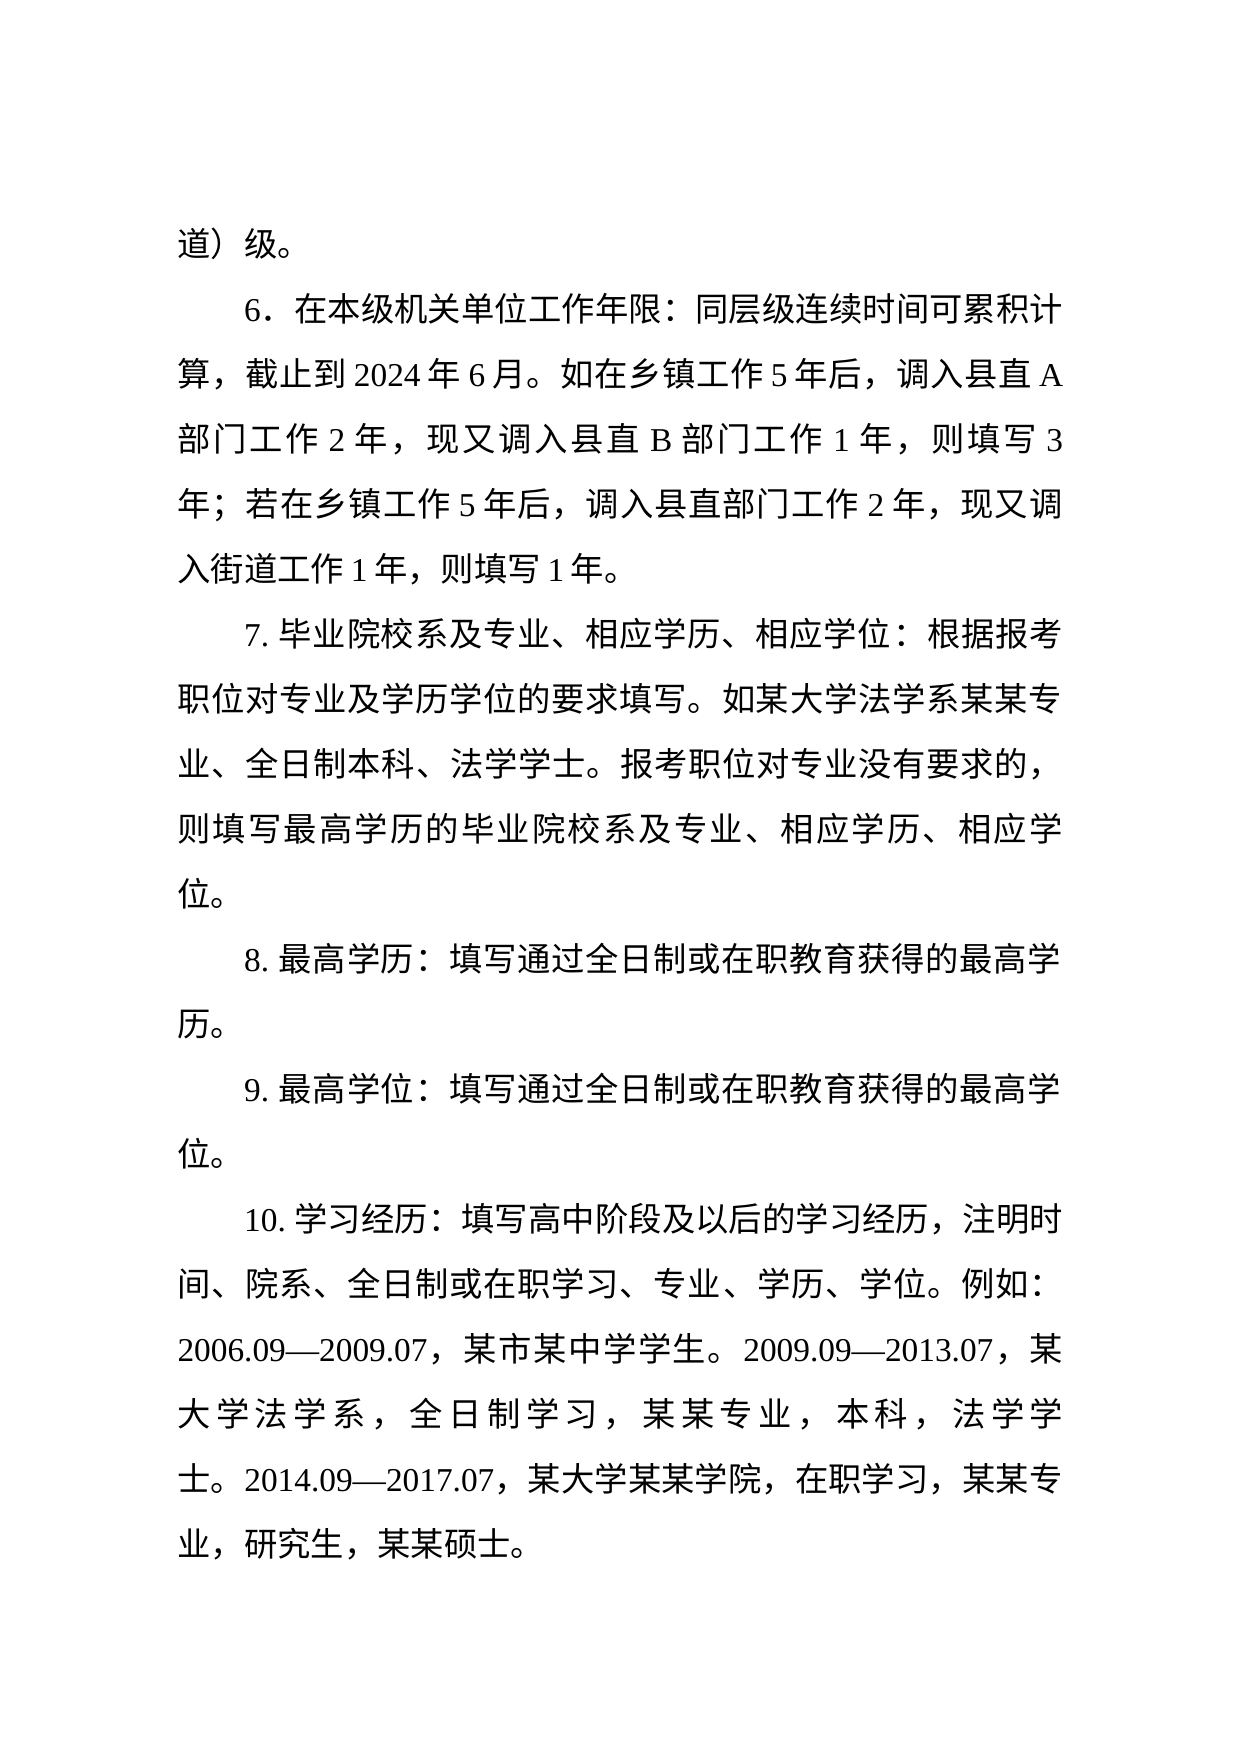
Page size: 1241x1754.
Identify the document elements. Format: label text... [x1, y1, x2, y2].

text 6．在本级机关单位工作年限：同层级连续时间可累积计算，截止到2024年6月。如在乡镇工作5年后，调入县直A部门工作2年，现又调入县直B部门工作1年，则填写3年；若在乡镇工作5年后，调入县直部门工作2年，现又调入街道工作1年，则填写1年。 [177, 274, 1063, 599]
text 7. 毕业院校系及专业、相应学历、相应学位：根据报考职位对专业及学历学位的要求填写。如某大学法学系某某专业、全日制本科、法学学士。报考职位对专业没有要求的，则填写最高学历的毕业院校系及专业、相应学历、相应学位。 [177, 599, 1063, 924]
text 9. 最高学位：填写通过全日制或在职教育获得的最高学位。 [177, 1054, 1063, 1184]
text 10. 学习经历：填写高中阶段及以后的学习经历，注明时间、院系、全日制或在职学习、专业、学历、学位。例如：2006.09—2009.07，某市某中学学生。2009.09—2013.07，某大学法学系，全日制学习，某某专业，本科，法学学士。2014.09—2017.07，某大学某某学院，在职学习，某某专业，研究生，某某硕士。 [177, 1184, 1063, 1574]
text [177, 209, 1063, 274]
text 8. 最高学历：填写通过全日制或在职教育获得的最高学历。 [177, 924, 1063, 1054]
